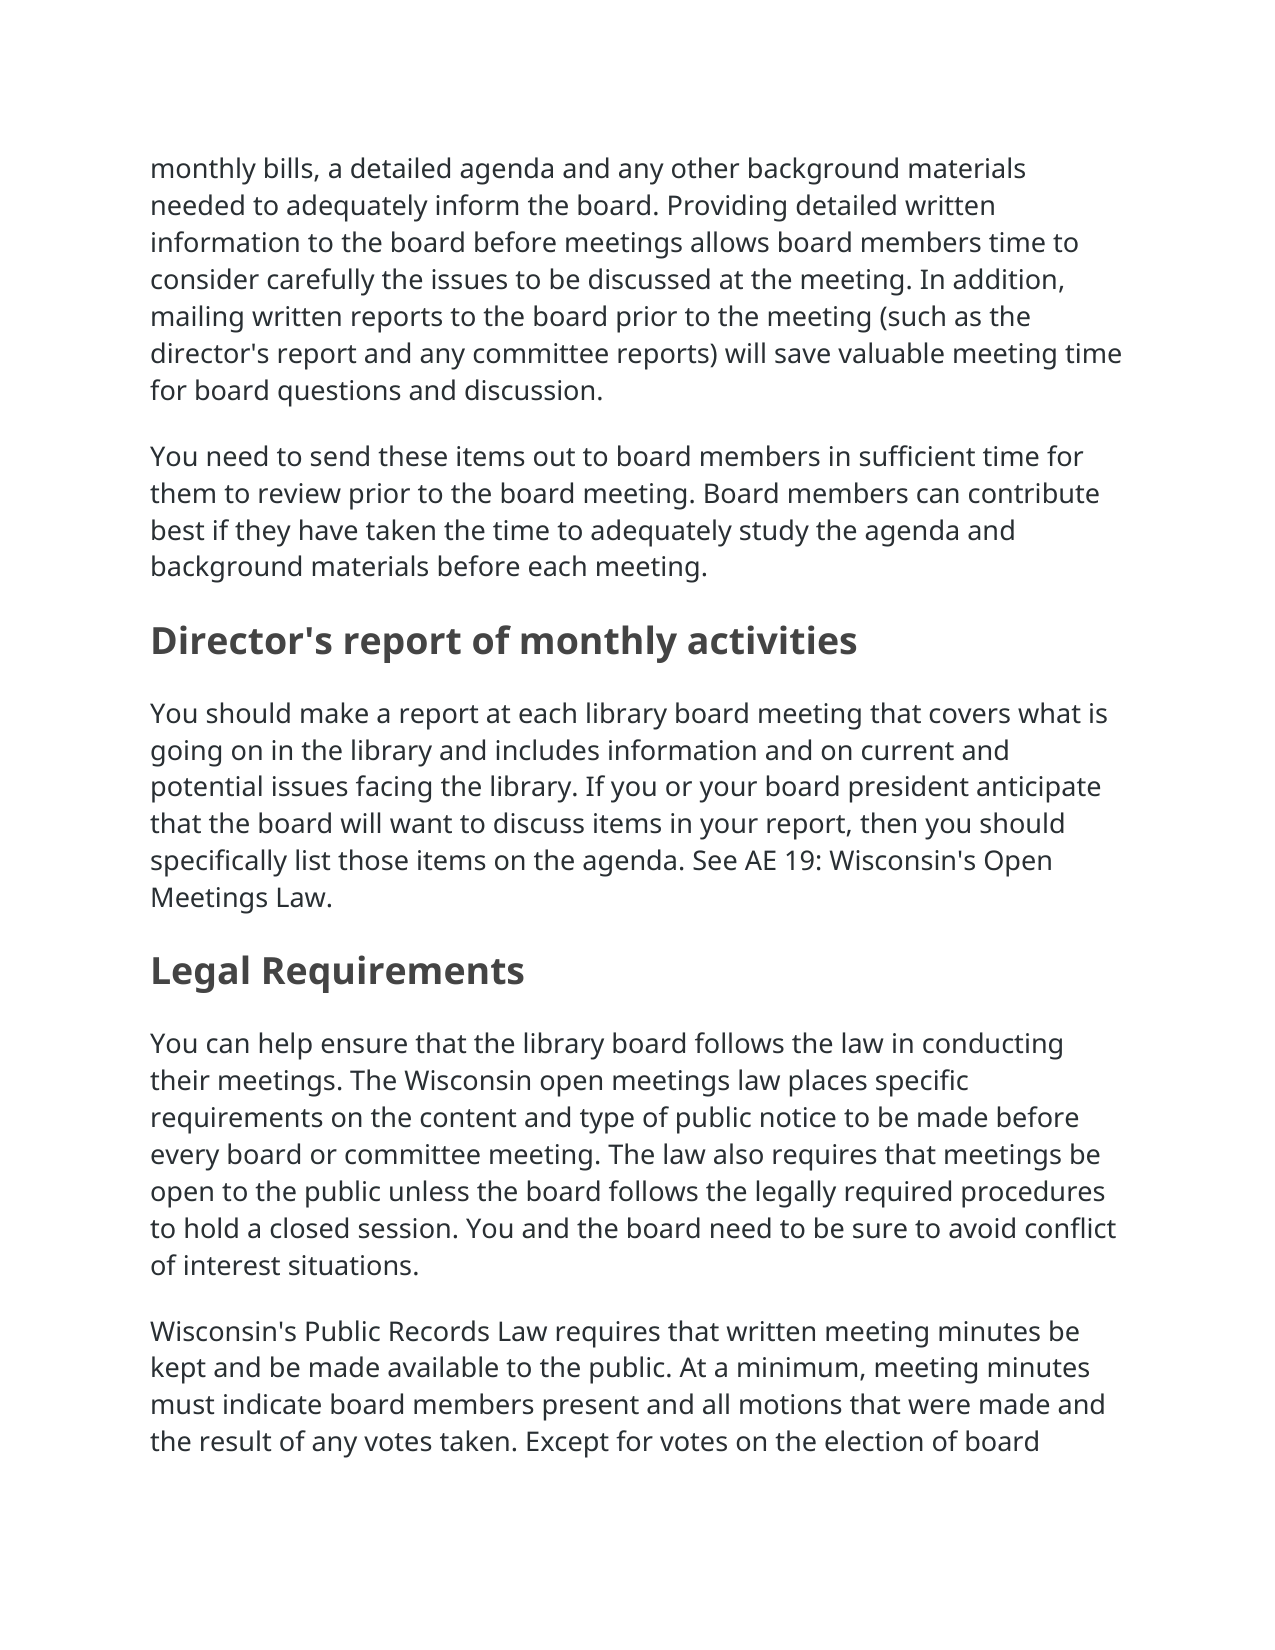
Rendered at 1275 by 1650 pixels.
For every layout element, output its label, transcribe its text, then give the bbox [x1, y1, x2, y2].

text Legal Requirements [150, 944, 1125, 996]
text You can help ensure that the library board follows the law in conducting their meetings. The Wisconsin open meetings law places specific requirements on the content and type of public notice to be made before every board or committee meeting. The law also requires that meetings be open to the public unless the board follows the legally required procedures to hold a closed session. You and the board need to be sure to avoid conflict of interest situations. [150, 1025, 1125, 1283]
text Director's report of monthly activities [150, 614, 1125, 665]
text You need to send these items out to board members in sufficient time for them to review prior to the board meeting. Board members can contribute best if they have taken the time to adequately study the agenda and background materials before each meeting. [150, 437, 1125, 585]
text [150, 1312, 1125, 1459]
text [150, 150, 1125, 408]
text You should make a report at each library board meeting that covers what is going on in the library and includes information and on current and potential issues facing the library. If you or your board president anticipate that the board will want to discuss items in your report, then you should specifically list those items on the agenda. See AE 19: Wisconsin's Open Meetings Law. [150, 694, 1125, 915]
